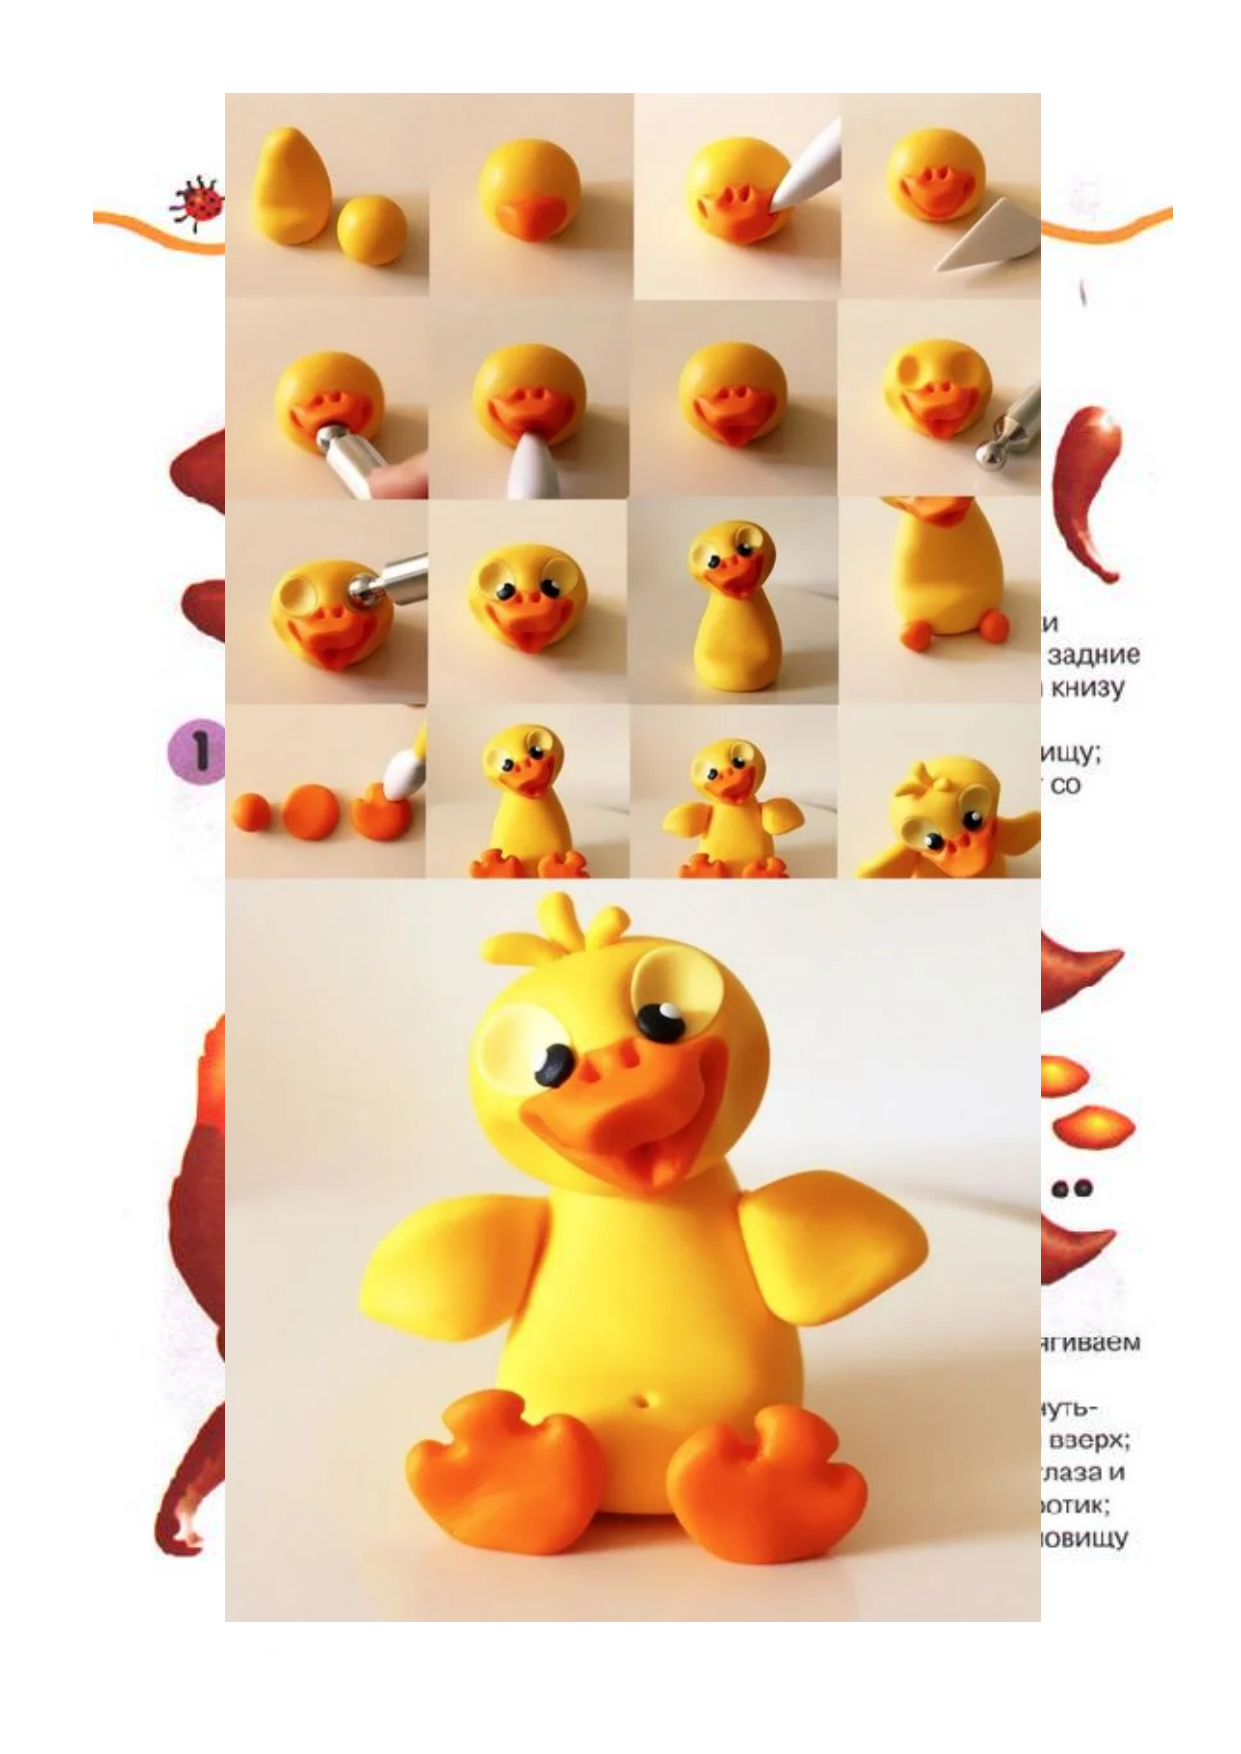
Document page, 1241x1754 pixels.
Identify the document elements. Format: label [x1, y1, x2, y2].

picture [93, 93, 1173, 1654]
